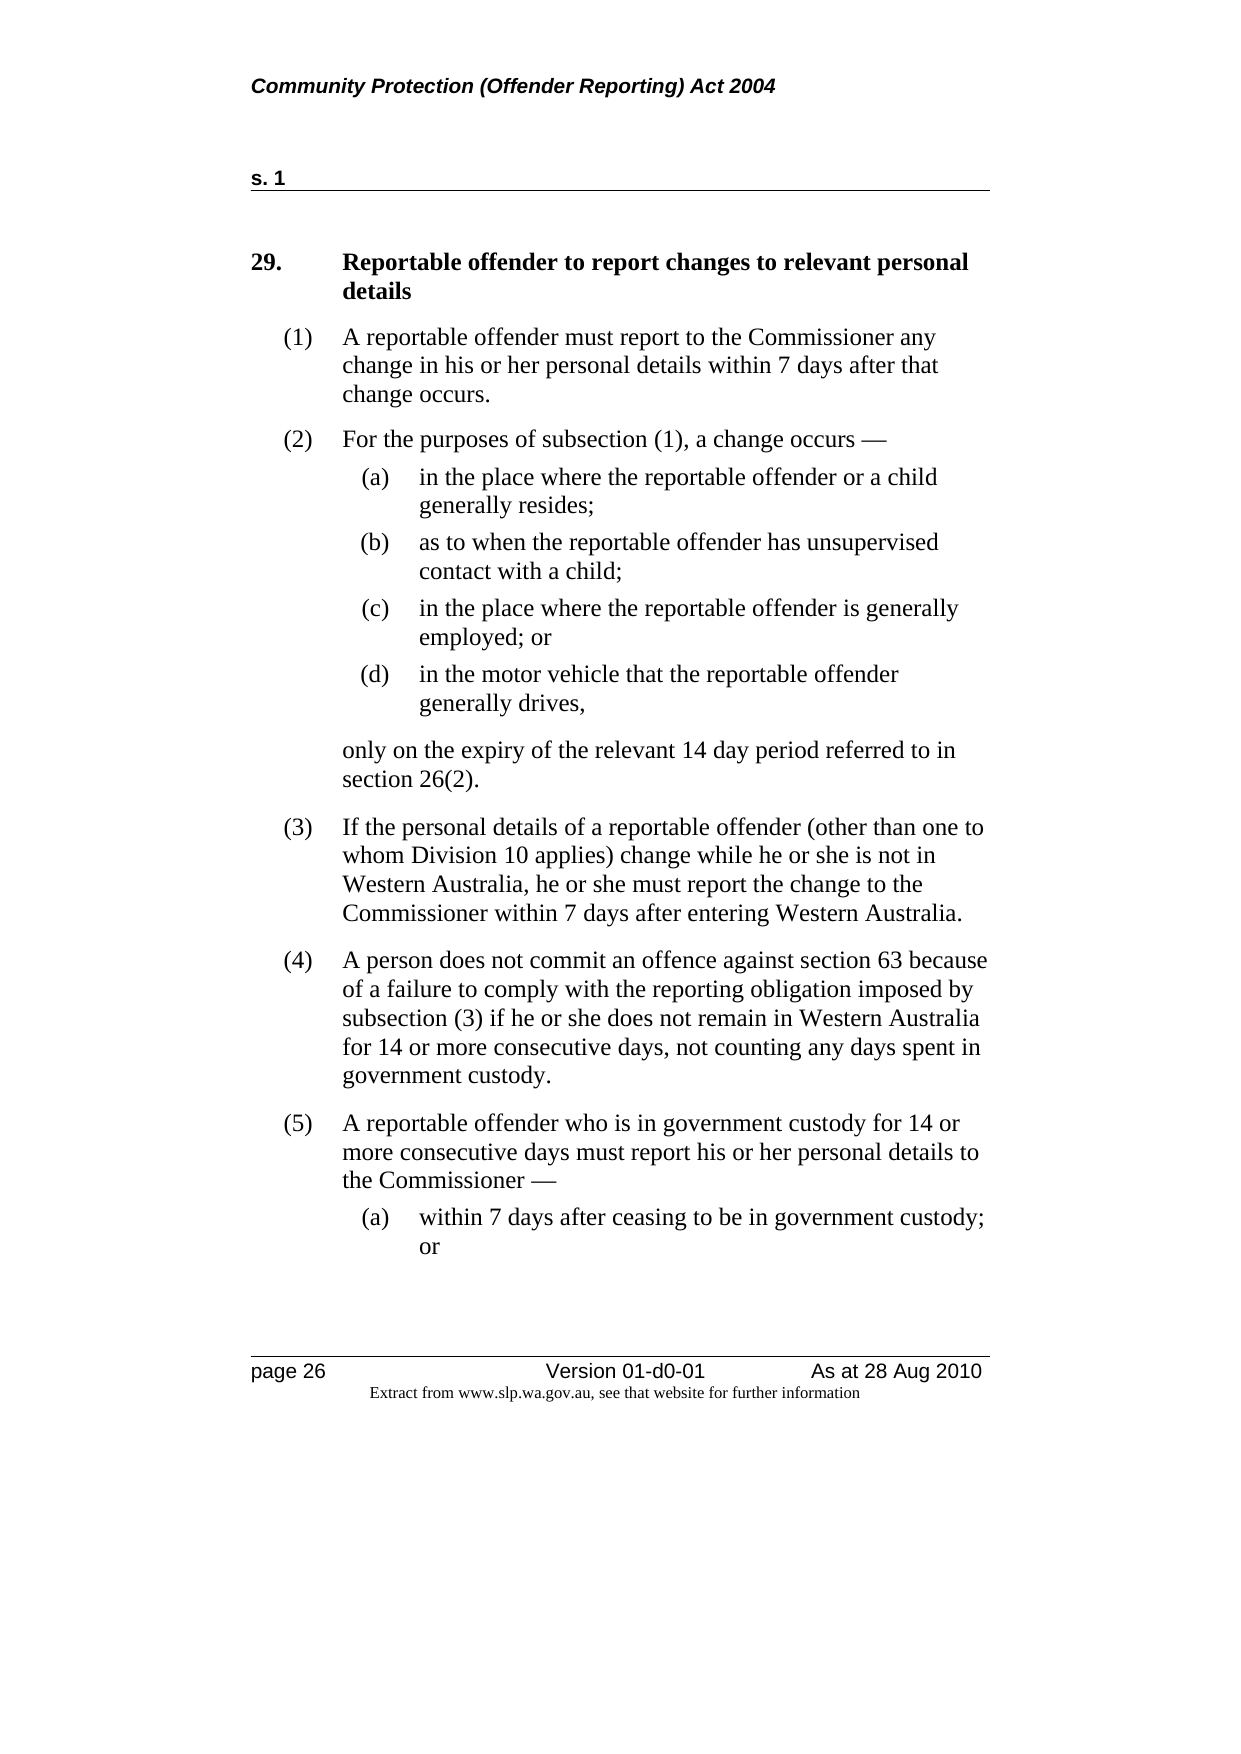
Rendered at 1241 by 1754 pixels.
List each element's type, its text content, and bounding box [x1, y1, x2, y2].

text (5) A reportable offender who is in government custody for 14 or more consecutive days must report his or her personal details to the Commissioner — [251, 1108, 990, 1194]
text (a) in the place where the reportable offender or a child generally resides; [251, 462, 990, 519]
text (1) A reportable offender must report to the Commissioner any change in his or her personal details within 7 days after that change occurs. [251, 322, 990, 408]
text (2) For the purposes of subsection (1), a change occurs — [251, 424, 990, 453]
text (b) as to when the reportable offender has unsupervised contact with a child; [251, 527, 990, 585]
text (a) within 7 days after ceasing to be in government custody; or [251, 1202, 990, 1260]
text (3) If the personal details of a reportable offender (other than one to whom Division 10 applies) change while he or she is not in Western Australia, he or she must report the change to the Commissioner within 7 days after entering Western Australia. [251, 812, 990, 927]
subtitle 29. Reportable offender to report changes to relevant personal details [251, 247, 990, 305]
text (d) in the motor vehicle that the reportable offender generally drives, [251, 659, 990, 717]
text (c) in the place where the reportable offender is generally employed; or [251, 593, 990, 651]
text only on the expiry of the relevant 14 day period referred to in section 26(2). [251, 735, 990, 793]
text (4) A person does not commit an offence against section 63 because of a failure to comply with the reporting obligation imposed by subsection (3) if he or she does not remain in Western Australia for 14 or more consecutive days, not counting any days spent in government custody. [251, 945, 990, 1089]
